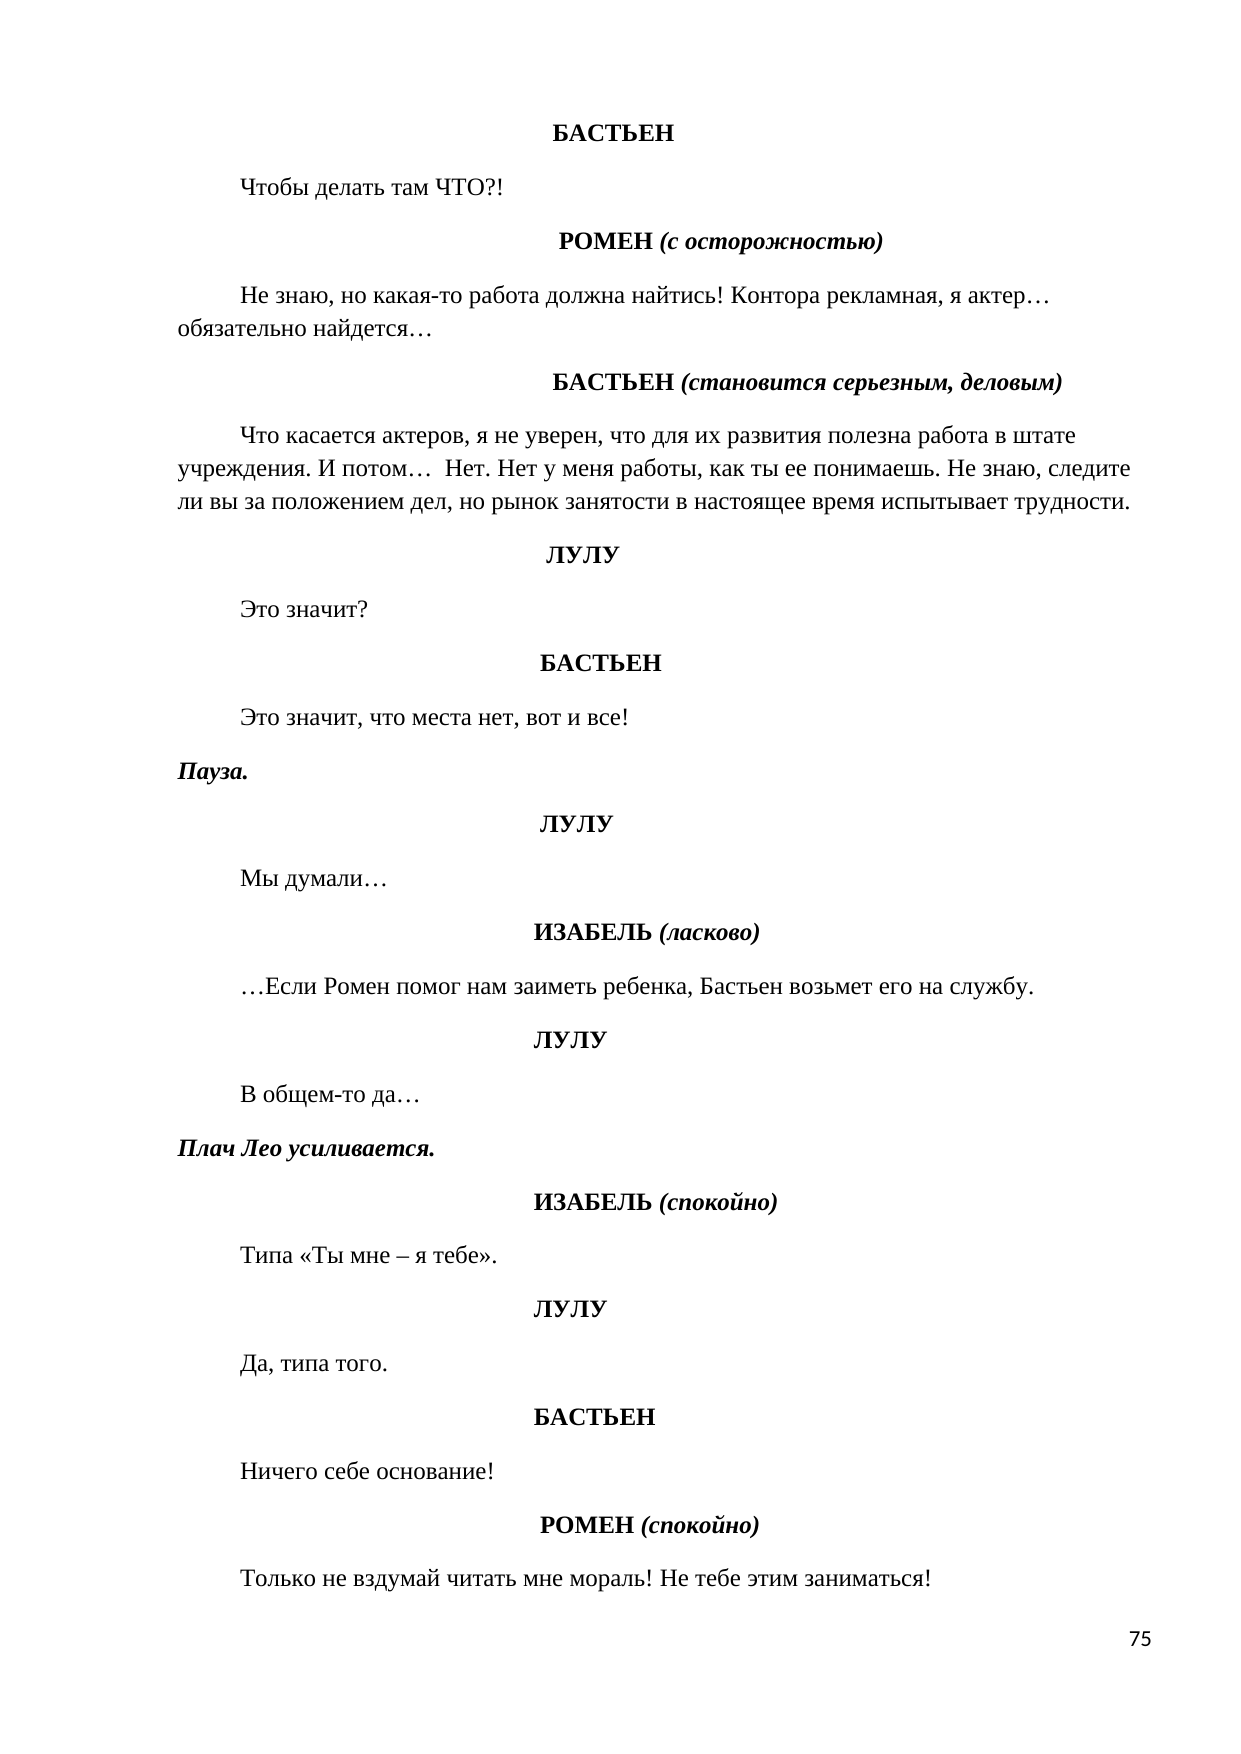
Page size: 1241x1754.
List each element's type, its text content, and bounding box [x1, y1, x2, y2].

text Мы думали… [177, 863, 1152, 892]
text Пауза. [177, 756, 1152, 784]
text ЛУЛУ [177, 1294, 1152, 1323]
text ИЗАБЕЛЬ (спокойно) [177, 1187, 1152, 1215]
text Ничего себе основание! [177, 1456, 1152, 1484]
text БАСТЬЕН [177, 648, 1152, 677]
text Только не вздумай читать мне мораль! Не тебе этим заниматься! [177, 1563, 1152, 1592]
text Плач Лео усиливается. [177, 1133, 1152, 1161]
text Что касается актеров, я не уверен, что для их развития полезна работа в штате учреждения. И потом… Нет. Нет у меня работы, как ты ее понимаешь. Не знаю, следите ли вы за положением дел, но рынок занятости в настоящее время испытывает трудности. [177, 420, 1152, 515]
text Типа «Ты мне – я тебе». [177, 1240, 1152, 1269]
text БАСТЬЕН [177, 118, 1152, 147]
text Да, типа того. [177, 1348, 1152, 1377]
text ЛУЛУ [177, 1025, 1152, 1054]
text Чтобы делать там ЧТО?! [177, 172, 1152, 201]
text Это значит, что места нет, вот и все! [177, 702, 1152, 731]
text Не знаю, но какая-то работа должна найтись! Контора рекламная, я актер…обязательно найдется… [177, 280, 1152, 341]
text ЛУЛУ [177, 540, 1152, 569]
text ЛУЛУ [177, 809, 1152, 838]
text Это значит? [177, 594, 1152, 623]
text БАСТЬЕН (становится серьезным, деловым) [177, 367, 1152, 395]
text РОМЕН (с осторожностью) [177, 226, 1152, 254]
text БАСТЬЕН [177, 1402, 1152, 1431]
text РОМЕН (спокойно) [177, 1510, 1152, 1538]
text ИЗАБЕЛЬ (ласково) [177, 917, 1152, 946]
text …Если Ромен помог нам заиметь ребенка, Бастьен возьмет его на службу. [177, 971, 1152, 1000]
text В общем-то да… [177, 1079, 1152, 1108]
